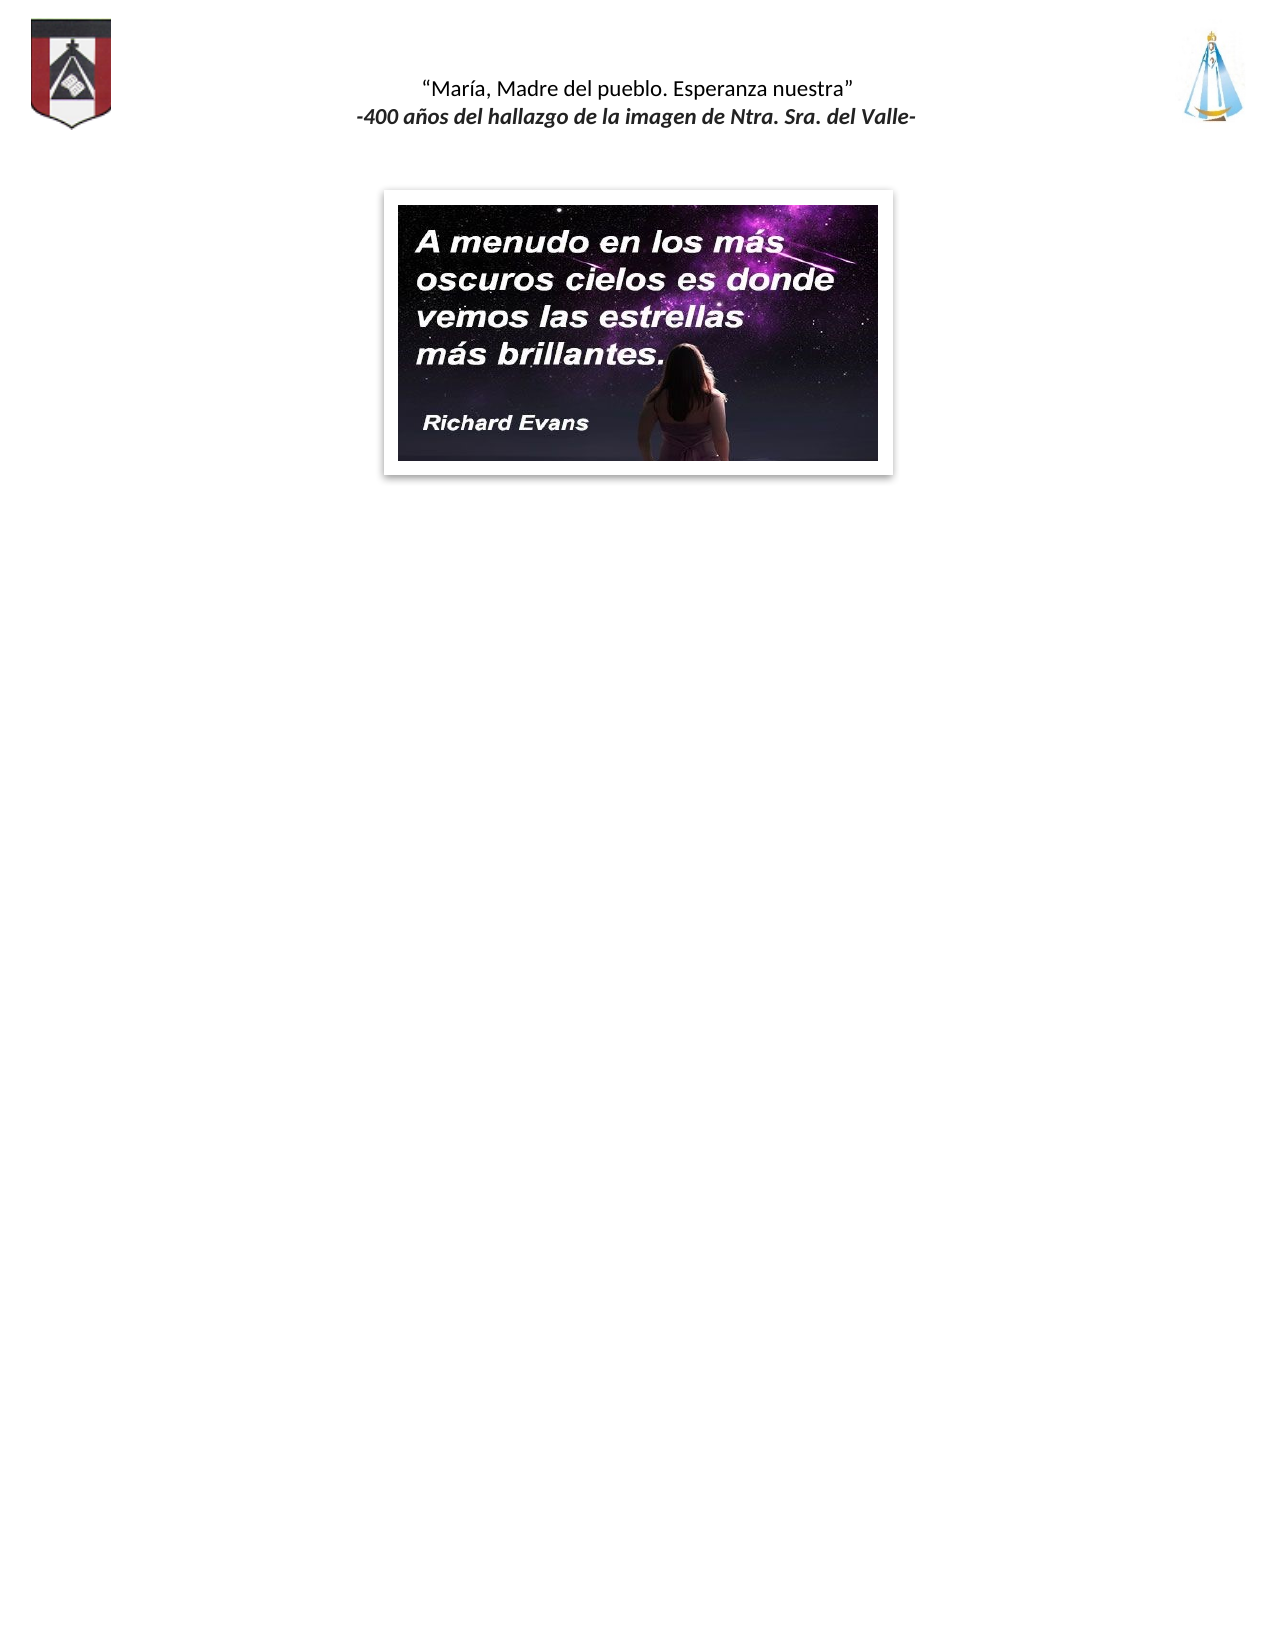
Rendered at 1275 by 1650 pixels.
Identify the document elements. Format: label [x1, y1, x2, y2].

picture [398, 205, 878, 461]
picture [1173, 19, 1246, 129]
picture [29, 18, 110, 129]
